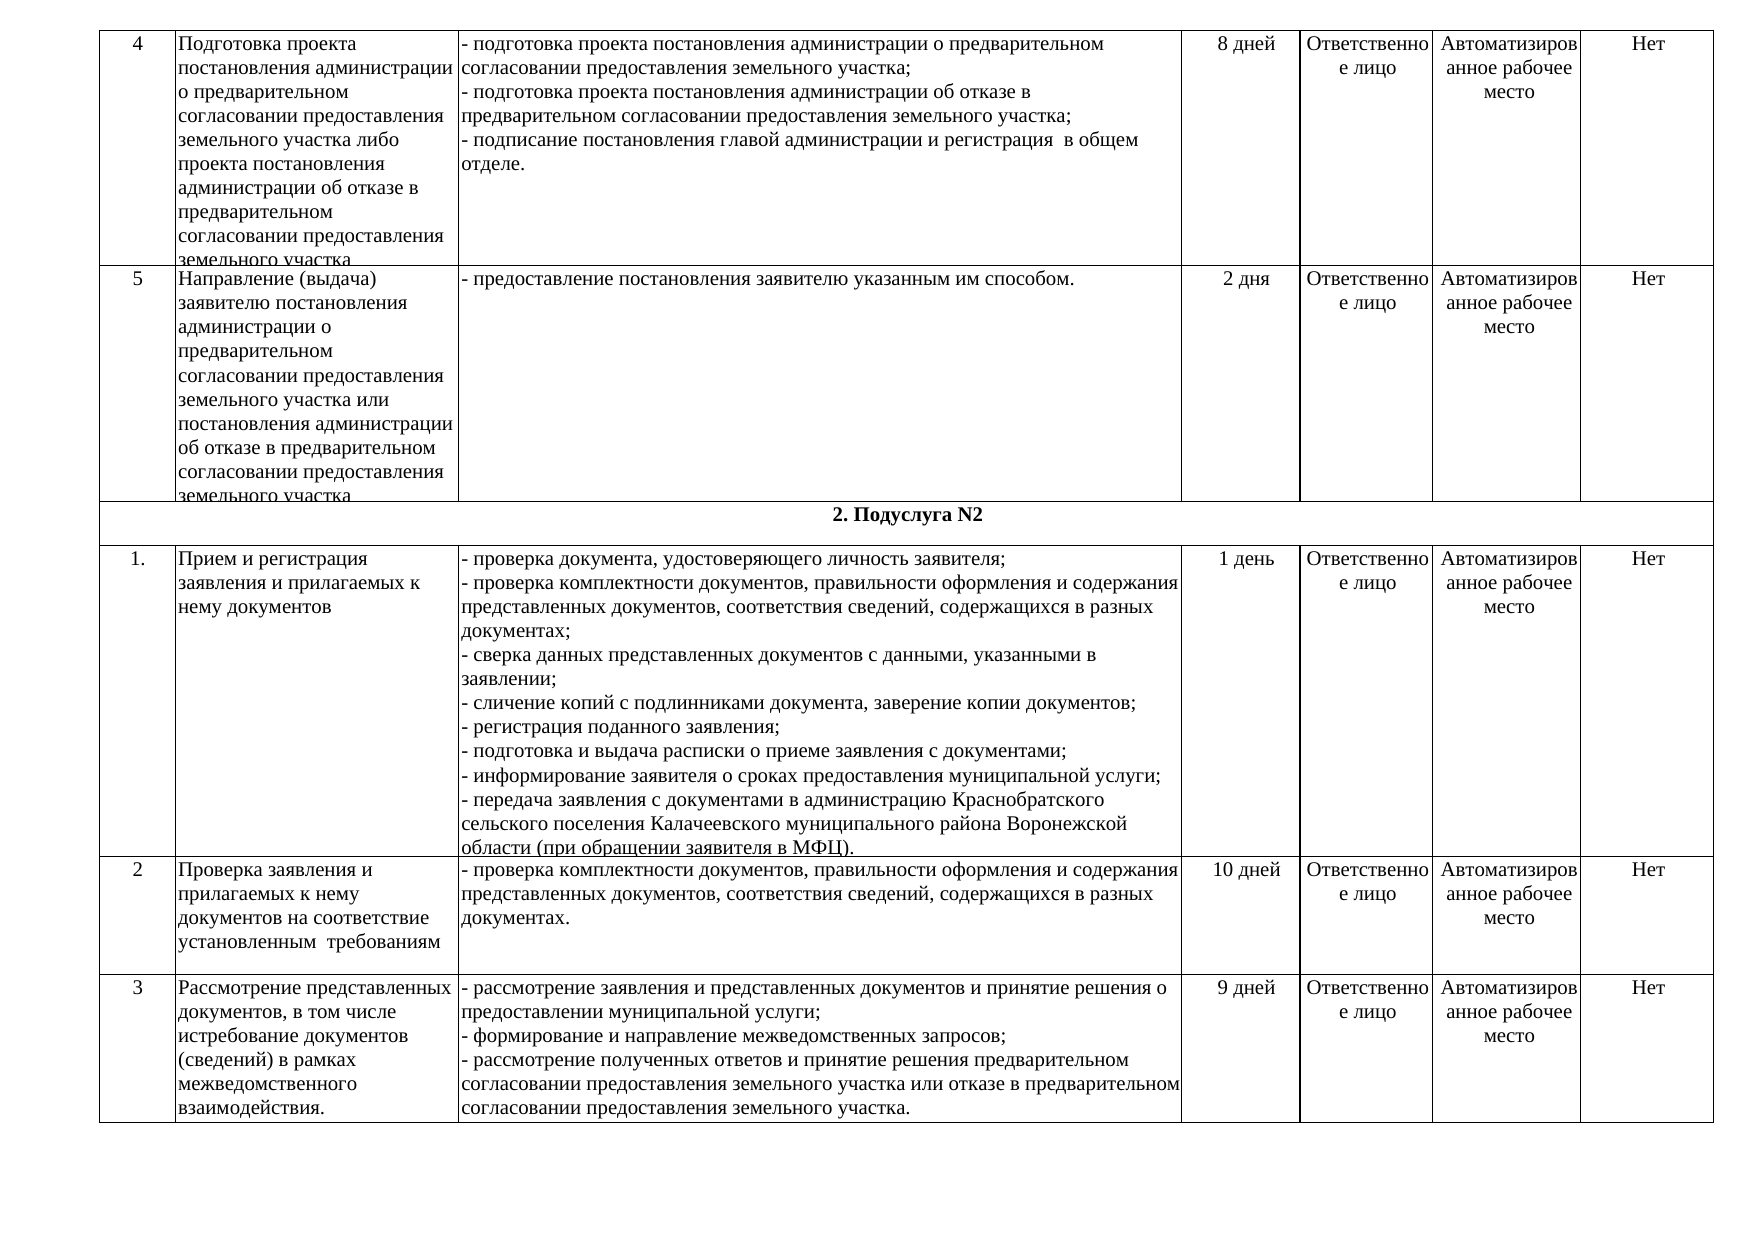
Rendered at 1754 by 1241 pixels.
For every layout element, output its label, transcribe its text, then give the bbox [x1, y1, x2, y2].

table_cell - подготовка проекта постановления администрации о предварительном согласовании предоставления земельного участка; - подготовка проекта постановления администрации об отказе в предварительном согласовании предоставления земельного участка; - подписание постановления главой администрации и регистрация в общем отделе. [459, 31, 1181, 265]
table_cell Нет [1581, 857, 1713, 973]
table_cell Нет [1581, 266, 1713, 501]
table_cell 3 [100, 975, 175, 1122]
table_cell Автоматизированное рабочее место [1433, 266, 1580, 501]
table_cell 2 дня [1182, 266, 1299, 501]
table_cell Нет [1581, 31, 1713, 265]
table_cell Рассмотрение представленных документов, в том числе истребование документов (сведений) в рамках межведомственного взаимодействия. [176, 975, 458, 1122]
table_cell Автоматизированное рабочее место [1433, 546, 1580, 856]
table_cell 10 дней [1182, 857, 1299, 973]
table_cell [1433, 975, 1580, 1122]
table_cell - предоставление постановления заявителю указанным им способом. [459, 266, 1181, 501]
table_cell Прием и регистрация заявления и прилагаемых к нему документов [176, 546, 458, 856]
table_cell Нет [1581, 975, 1713, 1122]
table_cell 2. Подуслуга N2 [100, 502, 1713, 545]
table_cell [1433, 31, 1580, 265]
table_cell 2 [100, 857, 175, 973]
table_cell Нет [1581, 546, 1713, 856]
table_cell 1 день [1182, 546, 1299, 856]
table_cell Ответственное лицо [1301, 546, 1432, 856]
table_cell Подготовка проекта постановления администрации о предварительном согласовании предоставления земельного участка либо проекта постановления администрации об отказе в предварительном согласовании предоставления земельного участка [176, 31, 458, 265]
table_cell Ответственное лицо [1301, 266, 1432, 501]
table_cell Направление (выдача) заявителю постановления администрации о предварительном согласовании предоставления земельного участка или постановления администрации об отказе в предварительном согласовании предоставления земельного участка [176, 266, 458, 501]
table_cell Ответственное лицо [1301, 975, 1432, 1122]
table_cell 8 дней [1182, 31, 1299, 265]
table_cell 4 [100, 31, 175, 265]
table_cell Проверка заявления и прилагаемых к нему документов на соответствие установленным требованиям [176, 857, 458, 973]
table_cell Ответственное лицо [1301, 31, 1432, 265]
table_cell Ответственное лицо [1301, 857, 1432, 973]
table_cell 1. [100, 546, 175, 856]
table_cell 5 [100, 266, 175, 501]
table_cell - проверка комплектности документов, правильности оформления и содержания представленных документов, соответствия сведений, содержащихся в разных документах. [459, 857, 1181, 973]
table_cell Автоматизированное рабочее место [1433, 857, 1580, 973]
table_cell 9 дней [1182, 975, 1299, 1122]
table_cell - рассмотрение заявления и представленных документов и принятие решения о предоставлении муниципальной услуги; - формирование и направление межведомственных запросов; - рассмотрение полученных ответов и принятие решения предварительном согласовании предоставления земельного участка или отказе в предварительном согласовании предоставления земельного участка. [459, 975, 1181, 1122]
table_cell - проверка документа, удостоверяющего личность заявителя; - проверка комплектности документов, правильности оформления и содержания представленных документов, соответствия сведений, содержащихся в разных документах; - сверка данных представленных документов с данными, указанными в заявлении; - сличение копий с подлинниками документа, заверение копии документов; - регистрация поданного заявления; - подготовка и выдача расписки о приеме заявления с документами; - информирование заявителя о сроках предоставления муниципальной услуги; - передача заявления с документами в администрацию Краснобратского сельского поселения Калачеевского муниципального района Воронежской области (при обращении заявителя в МФЦ). [459, 546, 1181, 856]
